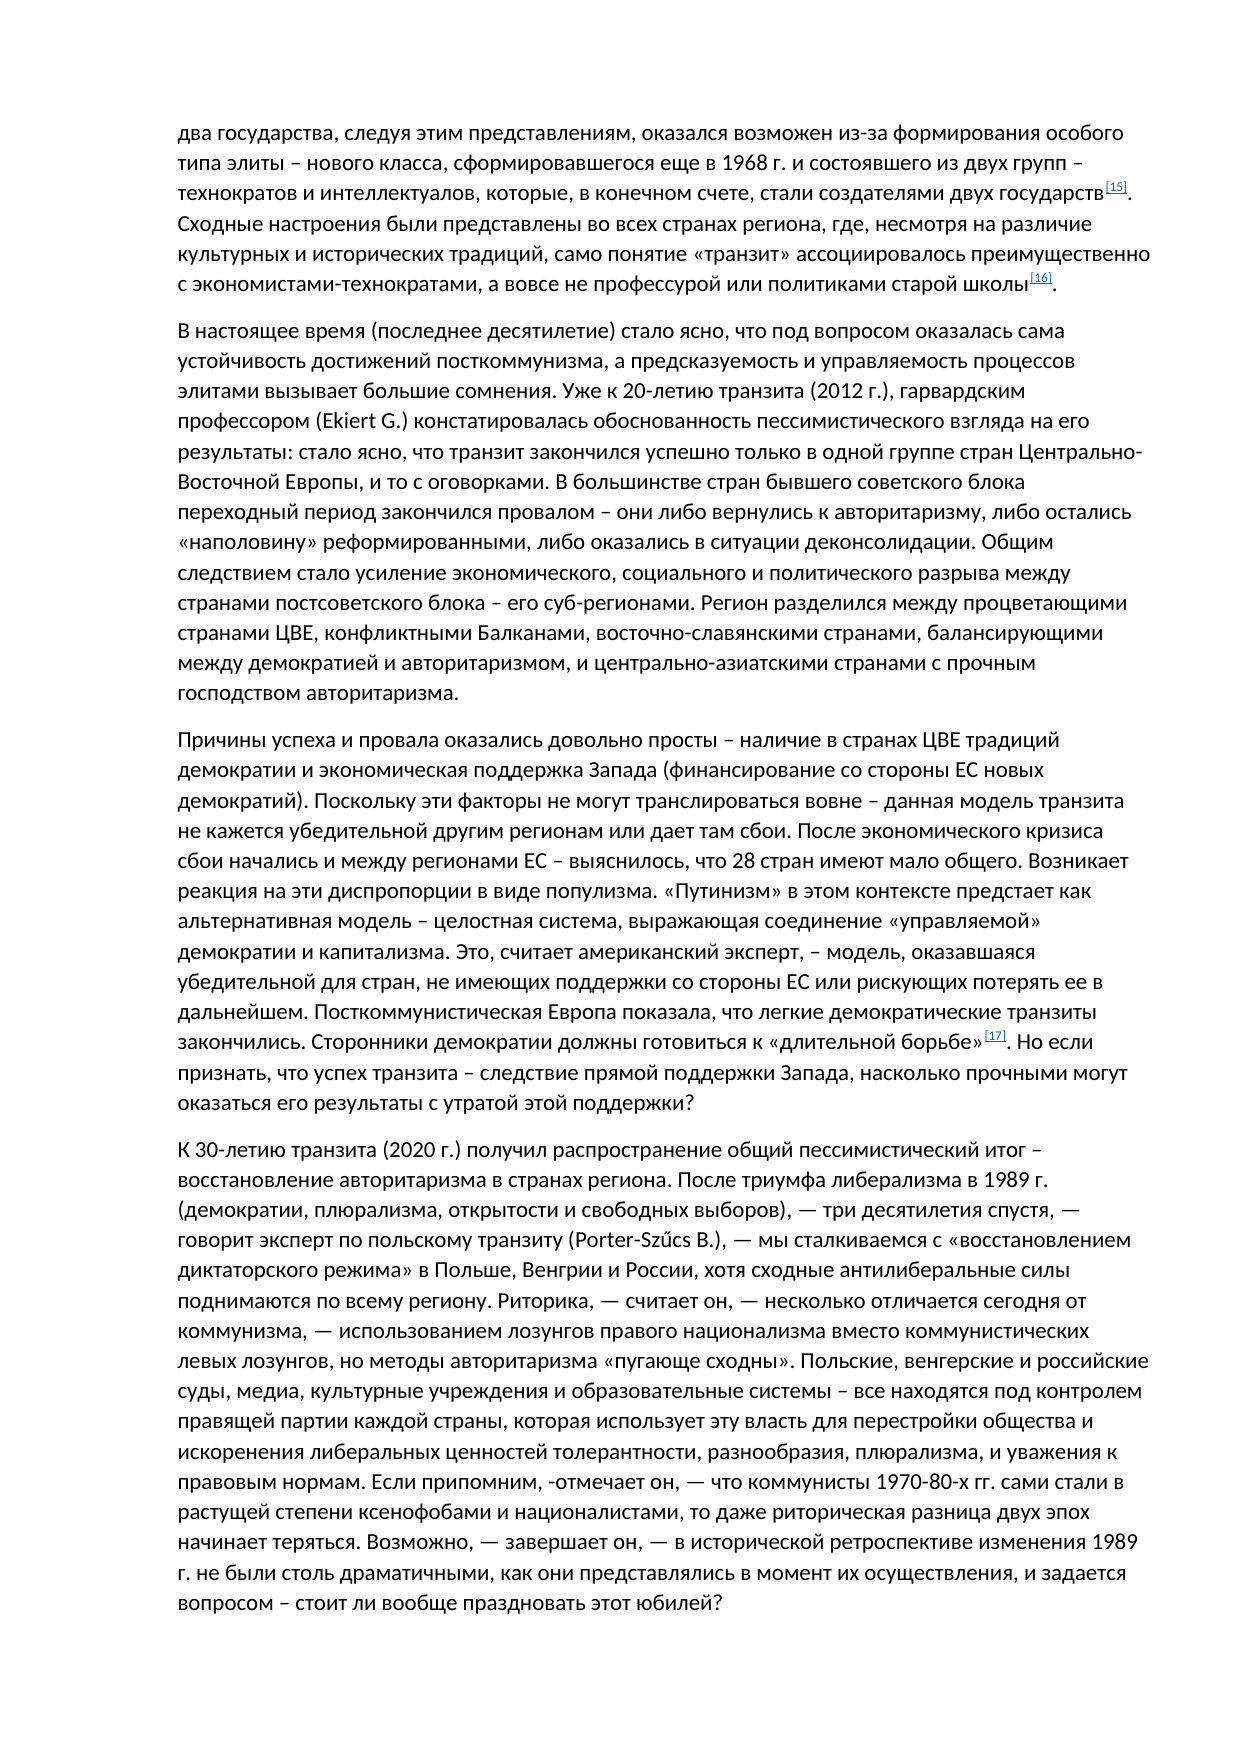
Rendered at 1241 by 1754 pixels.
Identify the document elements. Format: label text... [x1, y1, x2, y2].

text В настоящее время (последнее десятилетие) стало ясно, что под вопросом оказалась сама устойчивость достижений посткоммунизма, а предсказуемость и управляемость процессов элитами вызывает большие сомнения. Уже к 20-летию транзита (2012 г.), гарвардским профессором (Ekiert G.) констатировалась обоснованность пессимистического взгляда на его результаты: стало ясно, что транзит закончился успешно только в одной группе стран Центрально-Восточной Европы, и то с оговорками. В большинстве стран бывшего советского блока переходный период закончился провалом – они либо вернулись к авторитаризму, либо остались «наполовину» реформированными, либо оказались в ситуации деконсолидации. Общим следствием стало усиление экономического, социального и политического разрыва между странами постсоветского блока – его суб-регионами. Регион разделился между процветающими странами ЦВЕ, конфликтными Балканами, восточно-славянскими странами, балансирующими между демократией и авторитаризмом, и центрально-азиатскими странами с прочным господством авторитаризма. [177, 316, 1152, 707]
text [177, 118, 1152, 297]
text К 30-летию транзита (2020 г.) получил распространение общий пессимистический итог – восстановление авторитаризма в странах региона. После триумфа либерализма в 1989 г. (демократии, плюрализма, открытости и свободных выборов), — три десятилетия спустя, — говорит эксперт по польскому транзиту (Porter-Szűcs B.), — мы сталкиваемся с «восстановлением диктаторского режима» в Польше, Венгрии и России, хотя сходные антилиберальные силы поднимаются по всему региону. Риторика, — считает он, — несколько отличается сегодня от коммунизма, — использованием лозунгов правого национализма вместо коммунистических левых лозунгов, но методы авторитаризма «пугающе сходны». Польские, венгерские и российские суды, медиа, культурные учреждения и образовательные системы – все находятся под контролем правящей партии каждой страны, которая использует эту власть для перестройки общества и искоренения либеральных ценностей толерантности, разнообразия, плюрализма, и уважения к правовым нормам. Если припомним, -отмечает он, — что коммунисты 1970-80-х гг. сами стали в растущей степени ксенофобами и националистами, то даже риторическая разница двух эпох начинает теряться. Возможно, — завершает он, — в исторической ретроспективе изменения 1989 г. не были столь драматичными, как они представлялись в момент их осуществления, и задается вопросом – стоит ли вообще праздновать этот юбилей? [177, 1135, 1152, 1616]
text Причины успеха и провала оказались довольно просты – наличие в странах ЦВЕ традиций демократии и экономическая поддержка Запада (финансирование со стороны ЕС новых демократий). Поскольку эти факторы не могут транслироваться вовне – данная модель транзита не кажется убедительной другим регионам или дает там сбои. После экономического кризиса сбои начались и между регионами ЕС – выяснилось, что 28 стран имеют мало общего. Возникает реакция на эти диспропорции в виде популизма. «Путинизм» в этом контексте предстает как альтернативная модель – целостная система, выражающая соединение «управляемой» демократии и капитализма. Это, считает американский эксперт, – модель, оказавшаяся убедительной для стран, не имеющих поддержки со стороны ЕС или рискующих потерять ее в дальнейшем. Посткоммунистическая Европа показала, что легкие демократические транзиты закончились. Сторонники демократии должны готовиться к «длительной борьбе»[17]. Но если признать, что успех транзита – следствие прямой поддержки Запада, насколько прочными могут оказаться его результаты с утратой этой поддержки? [177, 725, 1152, 1116]
